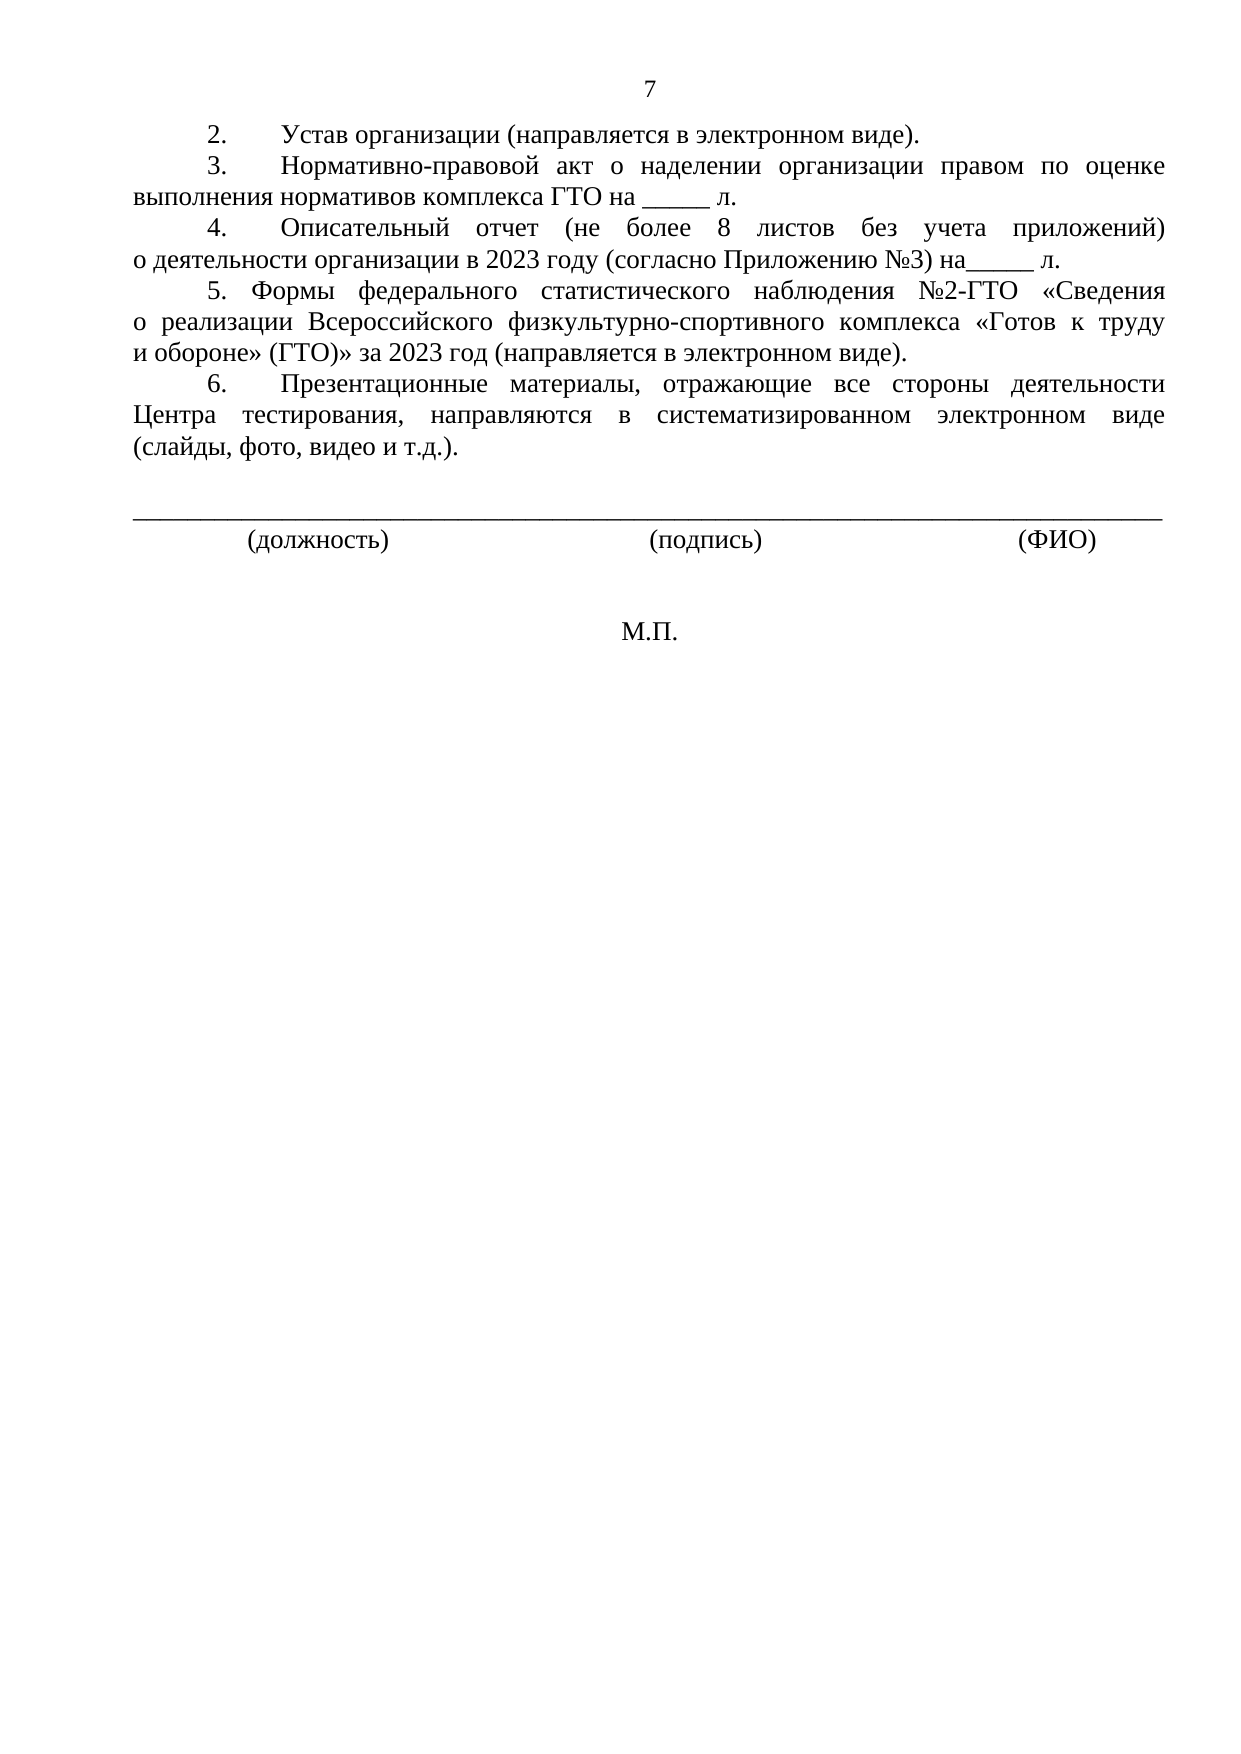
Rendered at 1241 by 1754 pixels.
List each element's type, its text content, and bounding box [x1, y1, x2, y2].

list Описательный отчет (не более 8 листов без учета приложений) о деятельности организации в 2023 году (согласно Приложению №3) на_____ л. [133, 212, 1166, 274]
text (должность) (подпись) (ФИО) [133, 523, 1166, 554]
list Формы федерального статистического наблюдения №2-ГТО «Сведения о реализации Всероссийского физкультурно-спортивного комплекса «Готов к труду и обороне» (ГТО)» за 2023 год (направляется в электронном виде). [133, 274, 1166, 367]
text М.П. [133, 615, 1166, 646]
list Устав организации (направляется в электронном виде). [133, 118, 1166, 149]
list Нормативно-правовой акт о наделении организации правом по оценке выполнения нормативов комплекса ГТО на _____ л. [133, 149, 1166, 212]
list Презентационные материалы, отражающие все стороны деятельности Центра тестирования, направляются в систематизированном электронном виде (слайды, фото, видео и т.д.). [133, 367, 1166, 461]
text ____________________________________________________________________________ [133, 492, 1166, 523]
